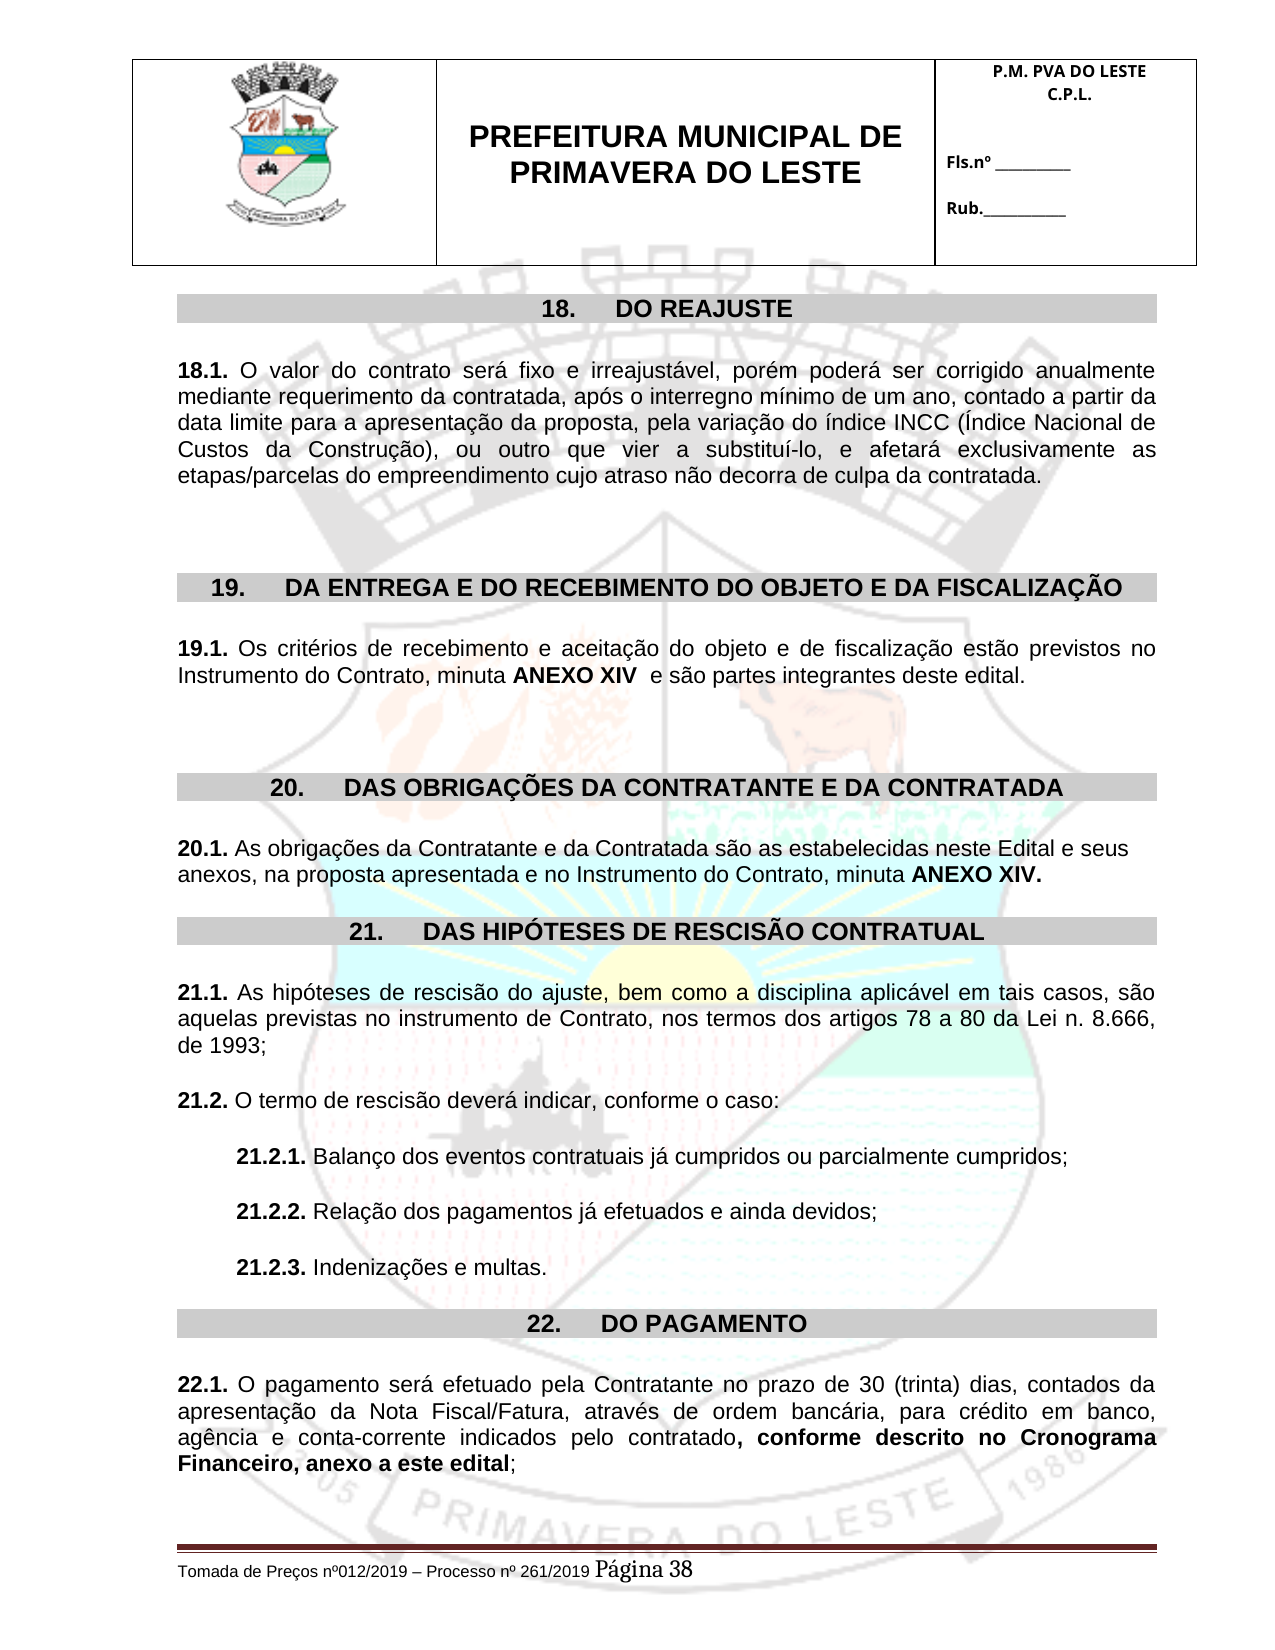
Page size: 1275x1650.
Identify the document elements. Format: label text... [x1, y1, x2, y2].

text 20.1. As obrigações da Contratante e da Contratada são as estabelecidas neste Edital e seus anexos, na proposta apresentada e no Instrumento do Contrato, minuta ANEXO XIV. [177, 835, 1157, 887]
text 21.2.3. Indenizações e multas. [236, 1254, 1157, 1280]
picture [219, 60, 350, 227]
text 22.1. O pagamento será efetuado pela Contratante no prazo de 30 (trinta) dias, contados da apresentação da Nota Fiscal/Fatura, através de ordem bancária, para crédito em banco, agência e conta-corrente indicados pelo contratado, conforme descrito no Cronograma Financeiro, anexo a este edital; [177, 1371, 1157, 1477]
text DO REAJUSTE [177, 294, 1157, 323]
text 21.2.2. Relação dos pagamentos já efetuados e ainda devidos; [236, 1198, 1157, 1224]
text 21.1. As hipóteses de rescisão do ajuste, bem como a disciplina aplicável em tais casos, são aquelas previstas no instrumento de Contrato, nos termos dos artigos 78 a 80 da Lei n. 8.666, de 1993; [177, 979, 1157, 1058]
text DAS HIPÓTESES DE RESCISÃO CONTRATUAL [177, 917, 1157, 945]
text 21.2.1. Balanço dos eventos contratuais já cumpridos ou parcialmente cumpridos; [236, 1143, 1157, 1169]
list 19.1. Os critérios de recebimento e aceitação do objeto e de fiscalização estão previstos no Instrumento do Contrato, minuta ANEXO XIV e são partes integrantes deste edital. [177, 635, 1157, 688]
text DO PAGAMENTO [177, 1309, 1157, 1338]
text 21.2. O termo de rescisão deverá indicar, conforme o caso: [177, 1087, 1157, 1113]
text DA ENTREGA E DO RECEBIMENTO DO OBJETO E DA FISCALIZAÇÃO [177, 573, 1157, 602]
text 18.1. O valor do contrato será fixo e irreajustável, porém poderá ser corrigido anualmente mediante requerimento da contratada, após o interregno mínimo de um ano, contado a partir da data limite para a apresentação da proposta, pela variação do índice INCC (Índice Nacional de Custos da Construção), ou outro que vier a substituí-lo, e afetará exclusivamente as etapas/parcelas do empreendimento cujo atraso não decorra de culpa da contratada. [177, 357, 1157, 488]
text DAS OBRIGAÇÕES DA CONTRATANTE E DA CONTRATADA [177, 773, 1157, 801]
